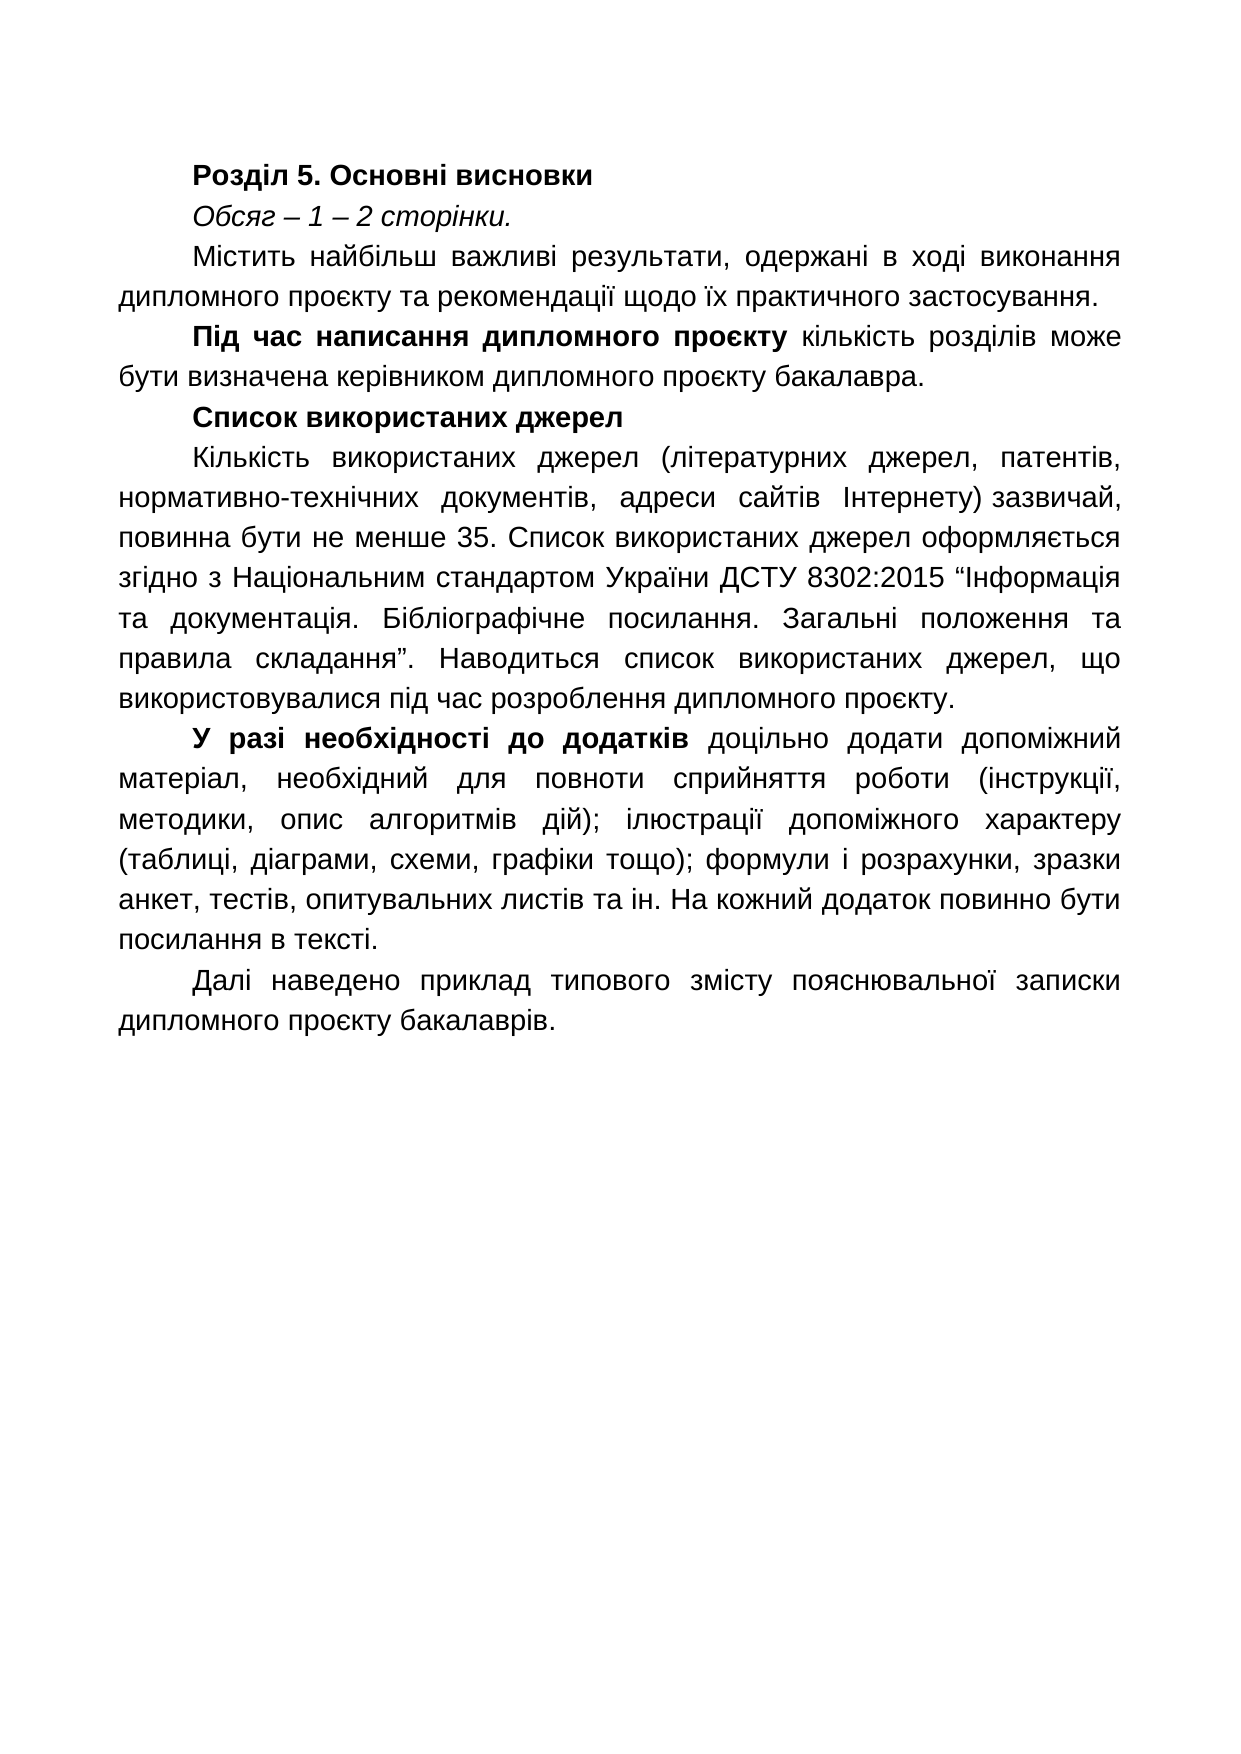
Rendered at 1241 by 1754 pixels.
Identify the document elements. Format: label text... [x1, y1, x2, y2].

text У разі необхідності до додатків доцільно додати допоміжний матеріал, необхідний для повноти сприйняття роботи (інструкції, методики, опис алгоритмів дій); ілюстрації допоміжного характеру (таблиці, діаграми, схеми, графіки тощо); формули і розрахунки, зразки анкет, тестів, опитувальних листів та ін. На кожний додаток повинно бути посилання в тексті. [118, 721, 1122, 956]
text Розділ 5. Основні висновки [118, 158, 1122, 192]
text Кількість використаних джерел (літературних джерел, патентів, нормативно-технічних документів, адреси сайтів Інтернету) зазвичай, повинна бути не менше 35. Список використаних джерел оформляється згідно з Національним стандартом України ДСТУ 8302:2015 “Інформація та документація. Бібліографічне посилання. Загальні положення та правила складання”. Наводиться список використаних джерел, що використовувалися під час розроблення дипломного проєкту. [118, 440, 1122, 714]
text Список використаних джерел [118, 399, 1122, 433]
text Далі наведено приклад типового змісту пояснювальної записки дипломного проєкту бакалаврів. [118, 962, 1122, 1036]
text Містить найбільш важливі результати, одержані в ході виконання дипломного проєкту та рекомендації щодо їх практичного застосування. [118, 239, 1122, 312]
text Обсяг – 1 – 2 сторінки. [118, 198, 1122, 232]
text Під час написання дипломного проєкту кількість розділів може бути визначена керівником дипломного проєкту бакалавра. [118, 319, 1122, 393]
